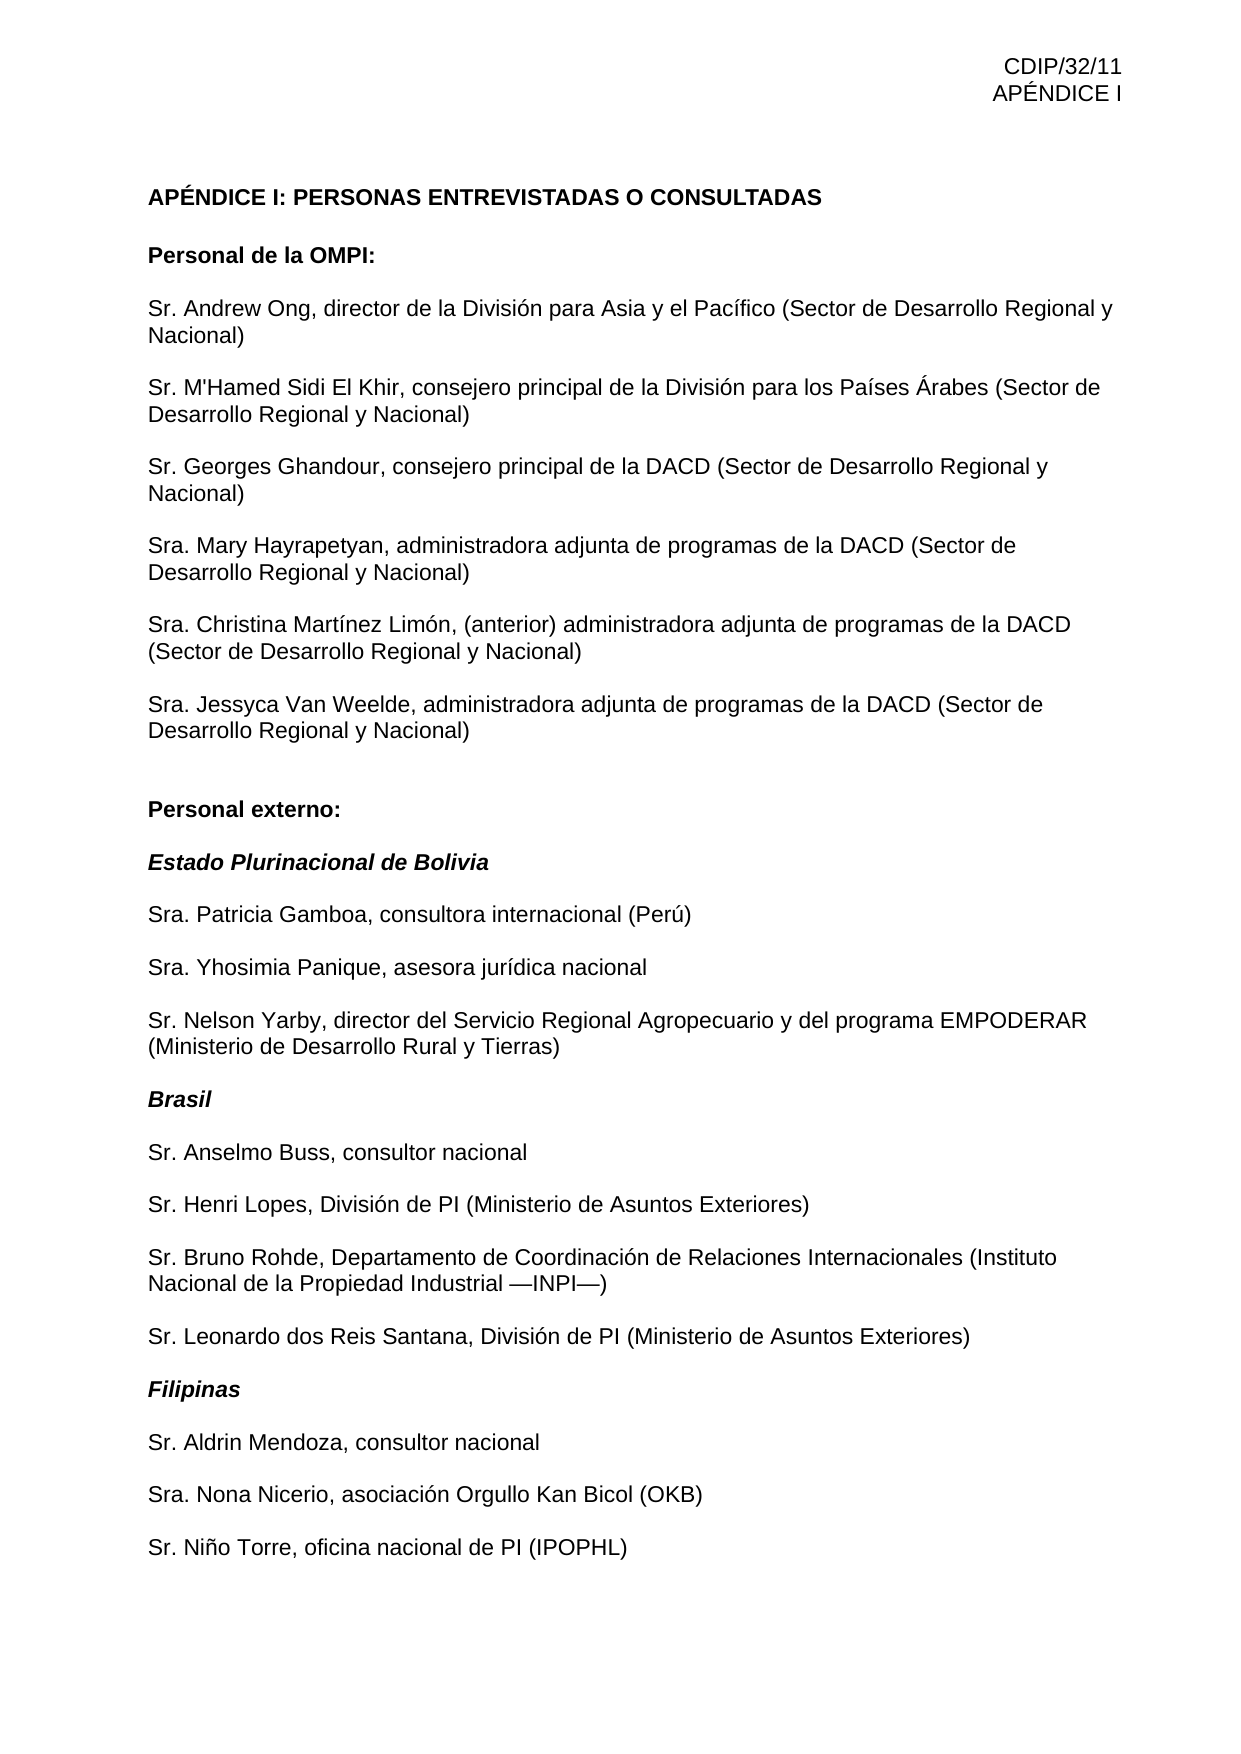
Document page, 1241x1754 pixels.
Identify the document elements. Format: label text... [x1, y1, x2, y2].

text Estado Plurinacional de Bolivia [148, 849, 1122, 875]
text Sr. Georges Ghandour, consejero principal de la DACD (Sector de Desarrollo Regional y Nacional) [148, 453, 1122, 506]
text Sr. Henri Lopes, División de PI (Ministerio de Asuntos Exteriores) [148, 1191, 1122, 1218]
text Sr. Leonardo dos Reis Santana, División de PI (Ministerio de Asuntos Exteriores) [148, 1323, 1122, 1349]
text Sr. M'Hamed Sidi El Khir, consejero principal de la División para los Países Árabes (Sector de Desarrollo Regional y Nacional) [148, 374, 1122, 427]
text Sra. Nona Nicerio, asociación Orgullo Kan Bicol (OKB) [148, 1481, 1122, 1507]
subtitle Apéndice I: Personas entrevistadas o consultadas [148, 183, 1122, 210]
text Filipinas [148, 1376, 1122, 1402]
text Sr. Anselmo Buss, consultor nacional [148, 1138, 1122, 1165]
text Sra. Yhosimia Panique, asesora jurídica nacional [148, 954, 1122, 980]
text Sra. Mary Hayrapetyan, administradora adjunta de programas de la DACD (Sector de Desarrollo Regional y Nacional) [148, 532, 1122, 585]
text Sra. Christina Martínez Limón, (anterior) administradora adjunta de programas de la DACD (Sector de Desarrollo Regional y Nacional) [148, 611, 1122, 664]
text Sr. Aldrin Mendoza, consultor nacional [148, 1428, 1122, 1455]
text Sr. Andrew Ong, director de la División para Asia y el Pacífico (Sector de Desarrollo Regional y Nacional) [148, 295, 1122, 348]
text Personal externo: [148, 796, 1122, 822]
text Sra. Jessyca Van Weelde, administradora adjunta de programas de la DACD (Sector de Desarrollo Regional y Nacional) [148, 691, 1122, 743]
text Sr. Bruno Rohde, Departamento de Coordinación de Relaciones Internacionales (Instituto Nacional de la Propiedad Industrial —INPI—) [148, 1244, 1122, 1297]
text Sr. Niño Torre, oficina nacional de PI (IPOPHL) [148, 1534, 1122, 1560]
text Sr. Nelson Yarby, director del Servicio Regional Agropecuario y del programa EMPODERAR (Ministerio de Desarrollo Rural y Tierras) [148, 1007, 1122, 1059]
text Brasil [148, 1086, 1122, 1112]
text Personal de la OMPI: [148, 242, 1122, 269]
text Sra. Patricia Gamboa, consultora internacional (Perú) [148, 901, 1122, 928]
